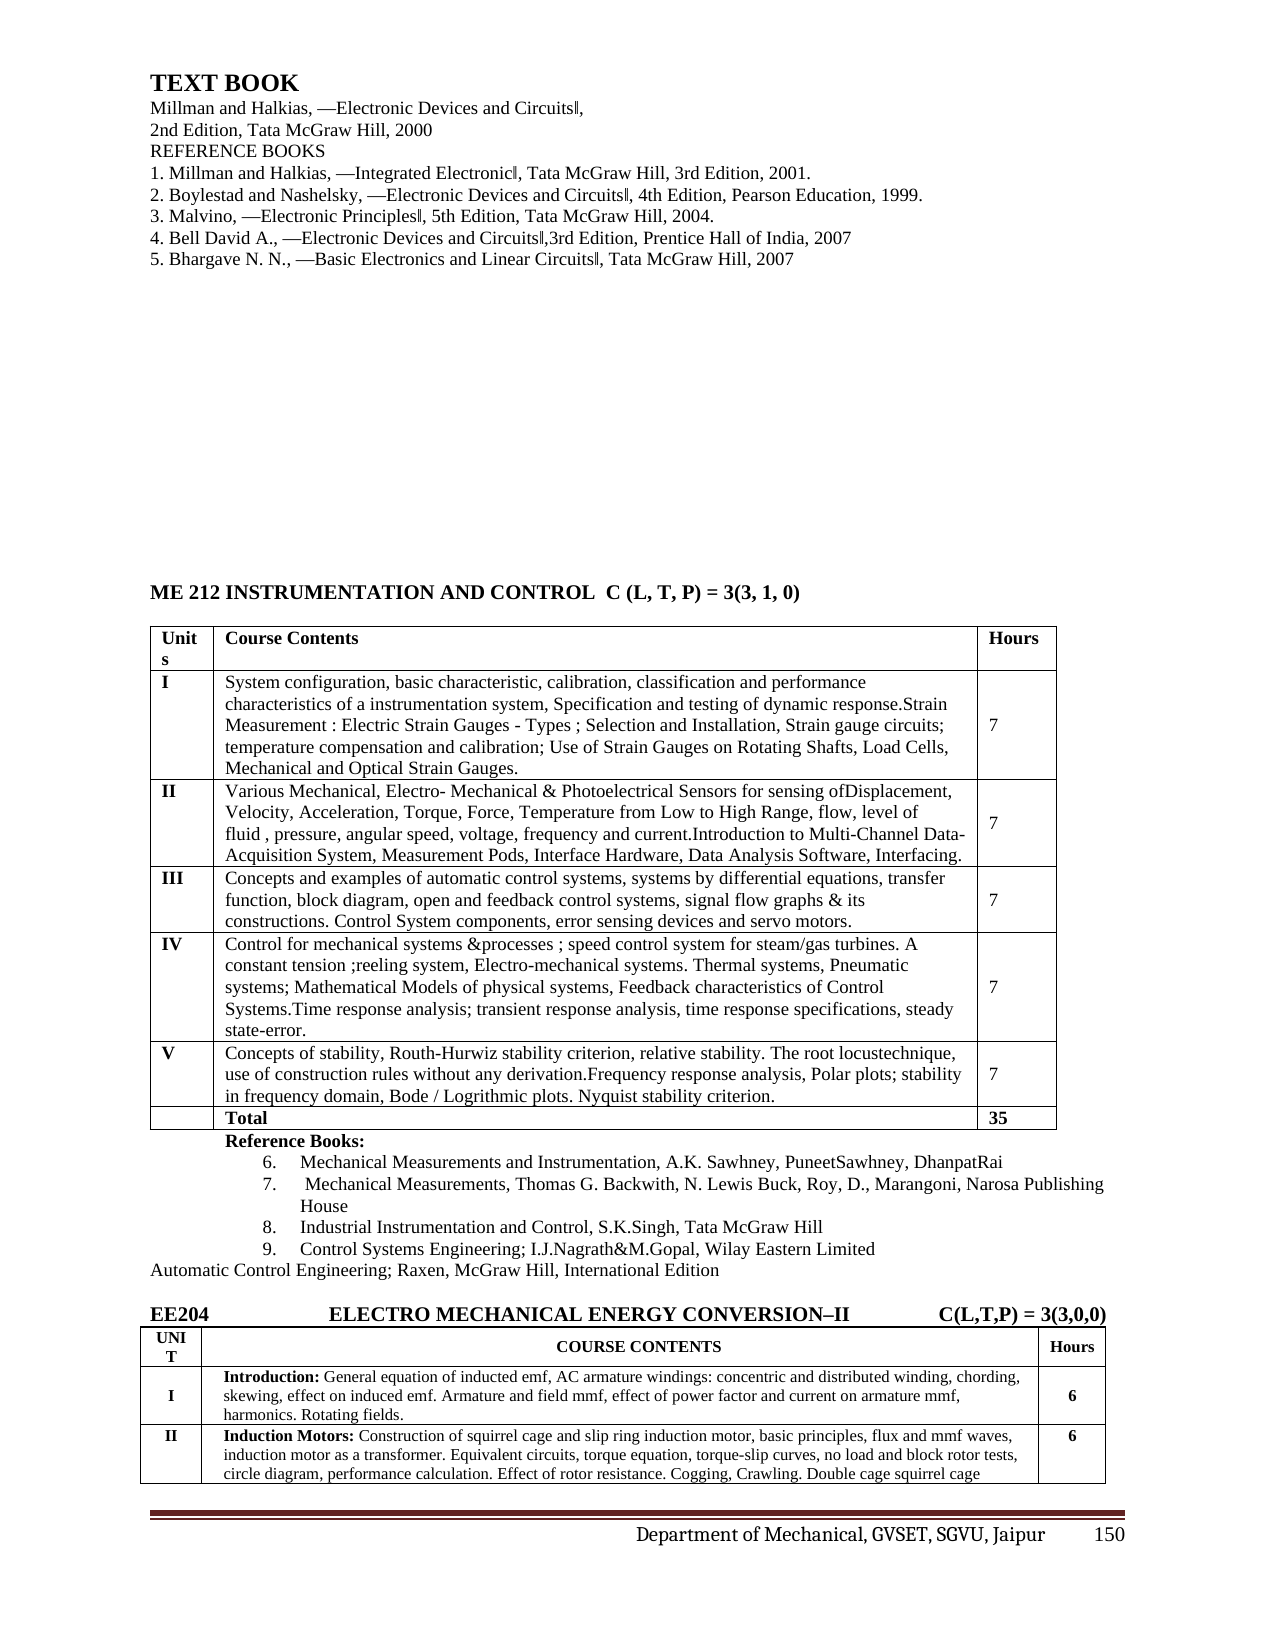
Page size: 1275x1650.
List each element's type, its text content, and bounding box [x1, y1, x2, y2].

text TEXT BOOK [150, 68, 1125, 97]
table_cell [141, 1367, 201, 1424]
text 2nd Edition, Tata McGraw Hill, 2000 [150, 119, 1125, 140]
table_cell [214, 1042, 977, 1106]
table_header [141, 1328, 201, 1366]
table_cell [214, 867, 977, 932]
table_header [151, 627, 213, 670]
list Mechanical Measurements and Instrumentation, A.K. Sawhney, PuneetSawhney, DhanpatRai [262, 1151, 1125, 1173]
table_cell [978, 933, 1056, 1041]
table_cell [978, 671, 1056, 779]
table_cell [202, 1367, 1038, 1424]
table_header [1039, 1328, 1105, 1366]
text 4. Bell David A., ―Electronic Devices and Circuits‖,3rd Edition, Prentice Hall of India, 2007 [150, 227, 1125, 248]
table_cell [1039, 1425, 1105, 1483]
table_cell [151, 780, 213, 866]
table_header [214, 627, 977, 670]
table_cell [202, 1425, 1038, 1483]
text Automatic Control Engineering; Raxen, McGraw Hill, International Edition [150, 1259, 1125, 1281]
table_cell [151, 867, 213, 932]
text EE204 ELECTRO MECHANICAL ENERGY CONVERSION–II C(L,T,P) = 3(3,0,0) [150, 1302, 1125, 1326]
list Industrial Instrumentation and Control, S.K.Singh, Tata McGraw Hill [262, 1216, 1125, 1238]
text ME 212 INSTRUMENTATION AND CONTROL C (L, T, P) = 3(3, 1, 0) [150, 580, 1125, 604]
text 3. Malvino, ―Electronic Principles‖, 5th Edition, Tata McGraw Hill, 2004. [150, 205, 1125, 227]
text 2. Boylestad and Nashelsky, ―Electronic Devices and Circuits‖, 4th Edition, Pearson Education, 1999. [150, 183, 1125, 205]
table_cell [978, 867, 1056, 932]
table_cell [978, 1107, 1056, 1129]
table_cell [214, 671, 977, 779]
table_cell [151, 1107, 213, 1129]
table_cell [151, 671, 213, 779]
text 5. Bhargave N. N., ―Basic Electronics and Linear Circuits‖, Tata McGraw Hill, 2007 [150, 248, 1125, 270]
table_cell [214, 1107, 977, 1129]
text REFERENCE BOOKS [150, 140, 1125, 162]
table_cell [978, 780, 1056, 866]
text Reference Books: [225, 1130, 1125, 1151]
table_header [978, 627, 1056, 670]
text 1. Millman and Halkias, ―Integrated Electronic‖, Tata McGraw Hill, 3rd Edition, 2001. [150, 162, 1125, 183]
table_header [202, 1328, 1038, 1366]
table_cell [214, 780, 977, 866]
text Millman and Halkias, ―Electronic Devices and Circuits‖, [150, 97, 1125, 119]
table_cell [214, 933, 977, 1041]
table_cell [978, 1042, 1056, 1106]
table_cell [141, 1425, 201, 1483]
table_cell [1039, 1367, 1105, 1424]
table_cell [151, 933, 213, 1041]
list Control Systems Engineering; I.J.Nagrath&M.Gopal, Wilay Eastern Limited [262, 1238, 1125, 1259]
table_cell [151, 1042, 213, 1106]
list Mechanical Measurements, Thomas G. Backwith, N. Lewis Buck, , D., Marangoni, Narosa Publishing House [262, 1173, 1125, 1216]
